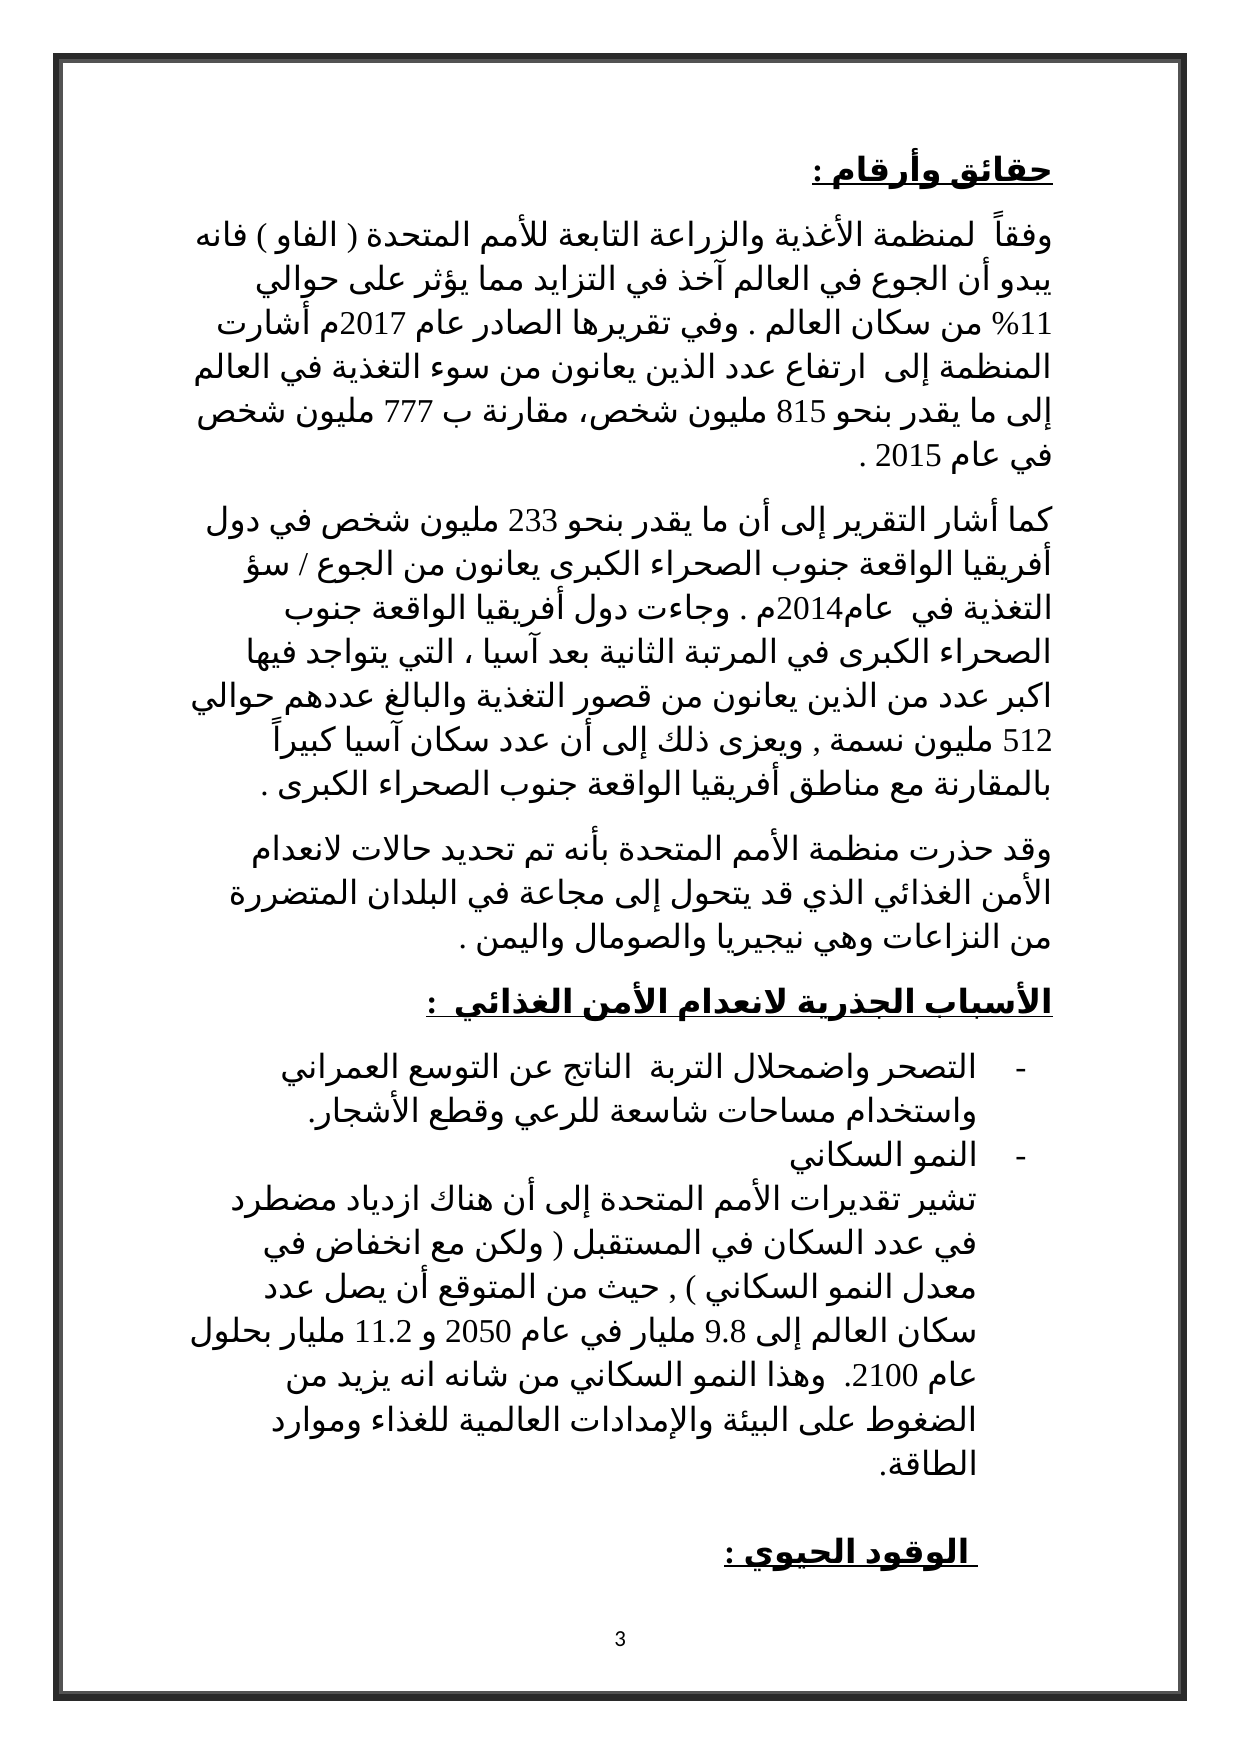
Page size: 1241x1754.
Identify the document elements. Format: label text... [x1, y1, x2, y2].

list النمو السكاني [187, 1135, 1015, 1174]
text وفقاً لمنظمة الأغذية والزراعة التابعة للأمم المتحدة ( الفاو ) فانه يبدو أن الجوع في العالم آخذ في التزايد مما يؤثر على حوالي 11% من سكان العالم . وفي تقريرها الصادر عام 2017م أشارت المنظمة إلى ارتفاع عدد الذين يعانون من سوء التغذية في العالم إلى ما يقدر بنحو 815 مليون شخص، مقارنة ب 777 مليون شخص في عام 2015 . [187, 215, 1053, 473]
text كما أشار التقرير إلى أن ما يقدر بنحو 233 مليون شخص في دول أفريقيا الواقعة جنوب الصحراء الكبرى يعانون من الجوع / سؤ التغذية في عام2014م . وجاءت دول أفريقيا الواقعة جنوب الصحراء الكبرى في المرتبة الثانية بعد آسيا ، التي يتواجد فيها اكبر عدد من الذين يعانون من قصور التغذية والبالغ عددهم حوالي 512 مليون نسمة , ويعزى ذلك إلى أن عدد سكان آسيا كبيراً بالمقارنة مع مناطق أفريقيا الواقعة جنوب الصحراء الكبرى . [187, 500, 1053, 803]
list التصحر واضمحلال التربة الناتج عن التوسع العمراني واستخدام مساحات شاسعة للرعي وقطع الأشجار. [187, 1047, 1015, 1130]
list تشير تقديرات الأمم المتحدة إلى أن هناك ازدياد مضطرد في عدد السكان في المستقبل ( ولكن مع انخفاض في معدل النمو السكاني ) , حيث من المتوقع أن يصل عدد سكان العالم إلى 9.8 مليار في عام 2050 و 11.2 مليار بحلول عام 2100. وهذا النمو السكاني من شانه انه يزيد من الضغوط على البيئة والإمدادات العالمية للغذاء وموارد الطاقة. [187, 1179, 978, 1482]
text وقد حذرت منظمة الأمم المتحدة بأنه تم تحديد حالات لانعدام الأمن الغذائي الذي قد يتحول إلى مجاعة في البلدان المتضررة من النزاعات وهي نيجيريا والصومال واليمن . [187, 829, 1053, 956]
text الأسباب الجذرية لانعدام الأمن الغذائي : [187, 982, 1053, 1021]
text حقائق وأرقام : [187, 150, 1053, 188]
list الوقود الحيوي : [187, 1532, 978, 1570]
